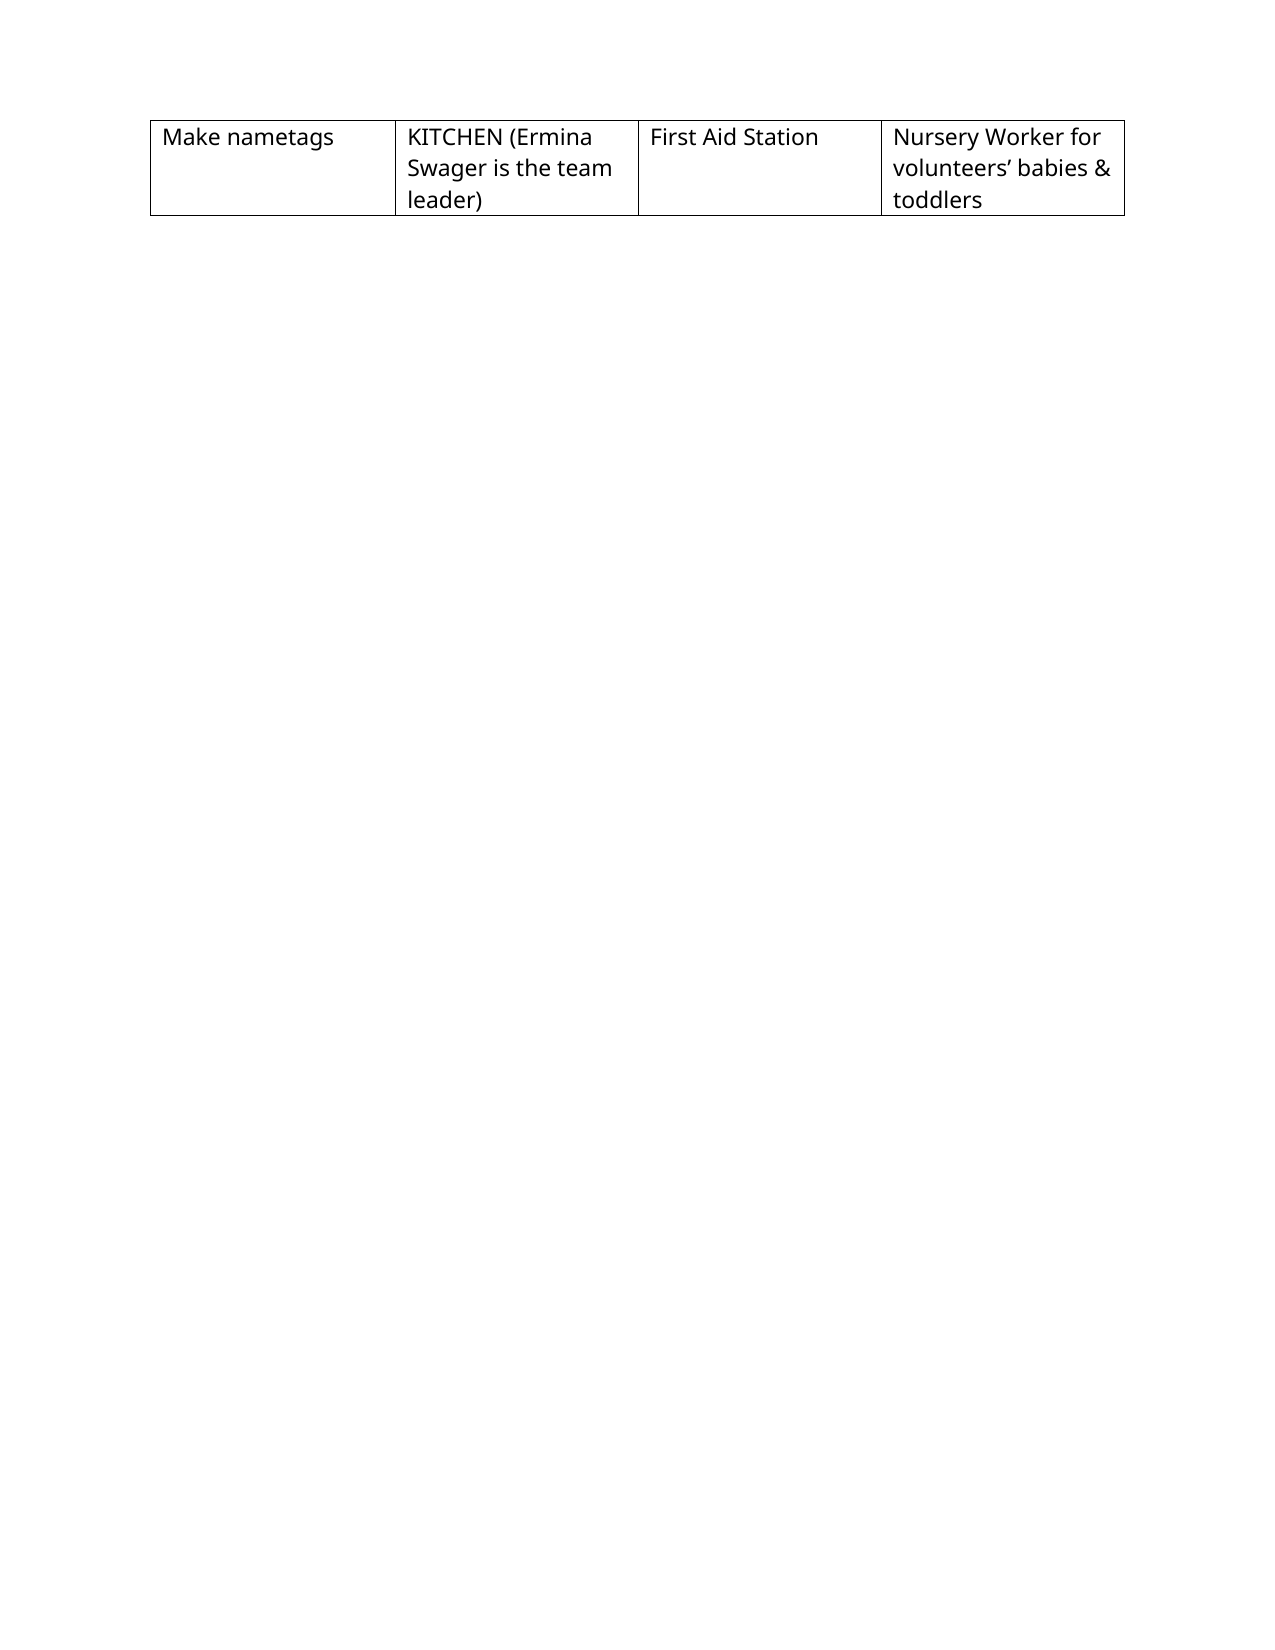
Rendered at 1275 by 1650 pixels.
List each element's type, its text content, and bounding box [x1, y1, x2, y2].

table_cell KITCHEN (Ermina Swager is the team leader) [396, 121, 638, 215]
table_cell Nursery Worker for volunteers’ babies & toddlers [882, 121, 1124, 215]
table_cell First Aid Station [639, 121, 881, 215]
table_cell Make nametags [151, 121, 395, 215]
